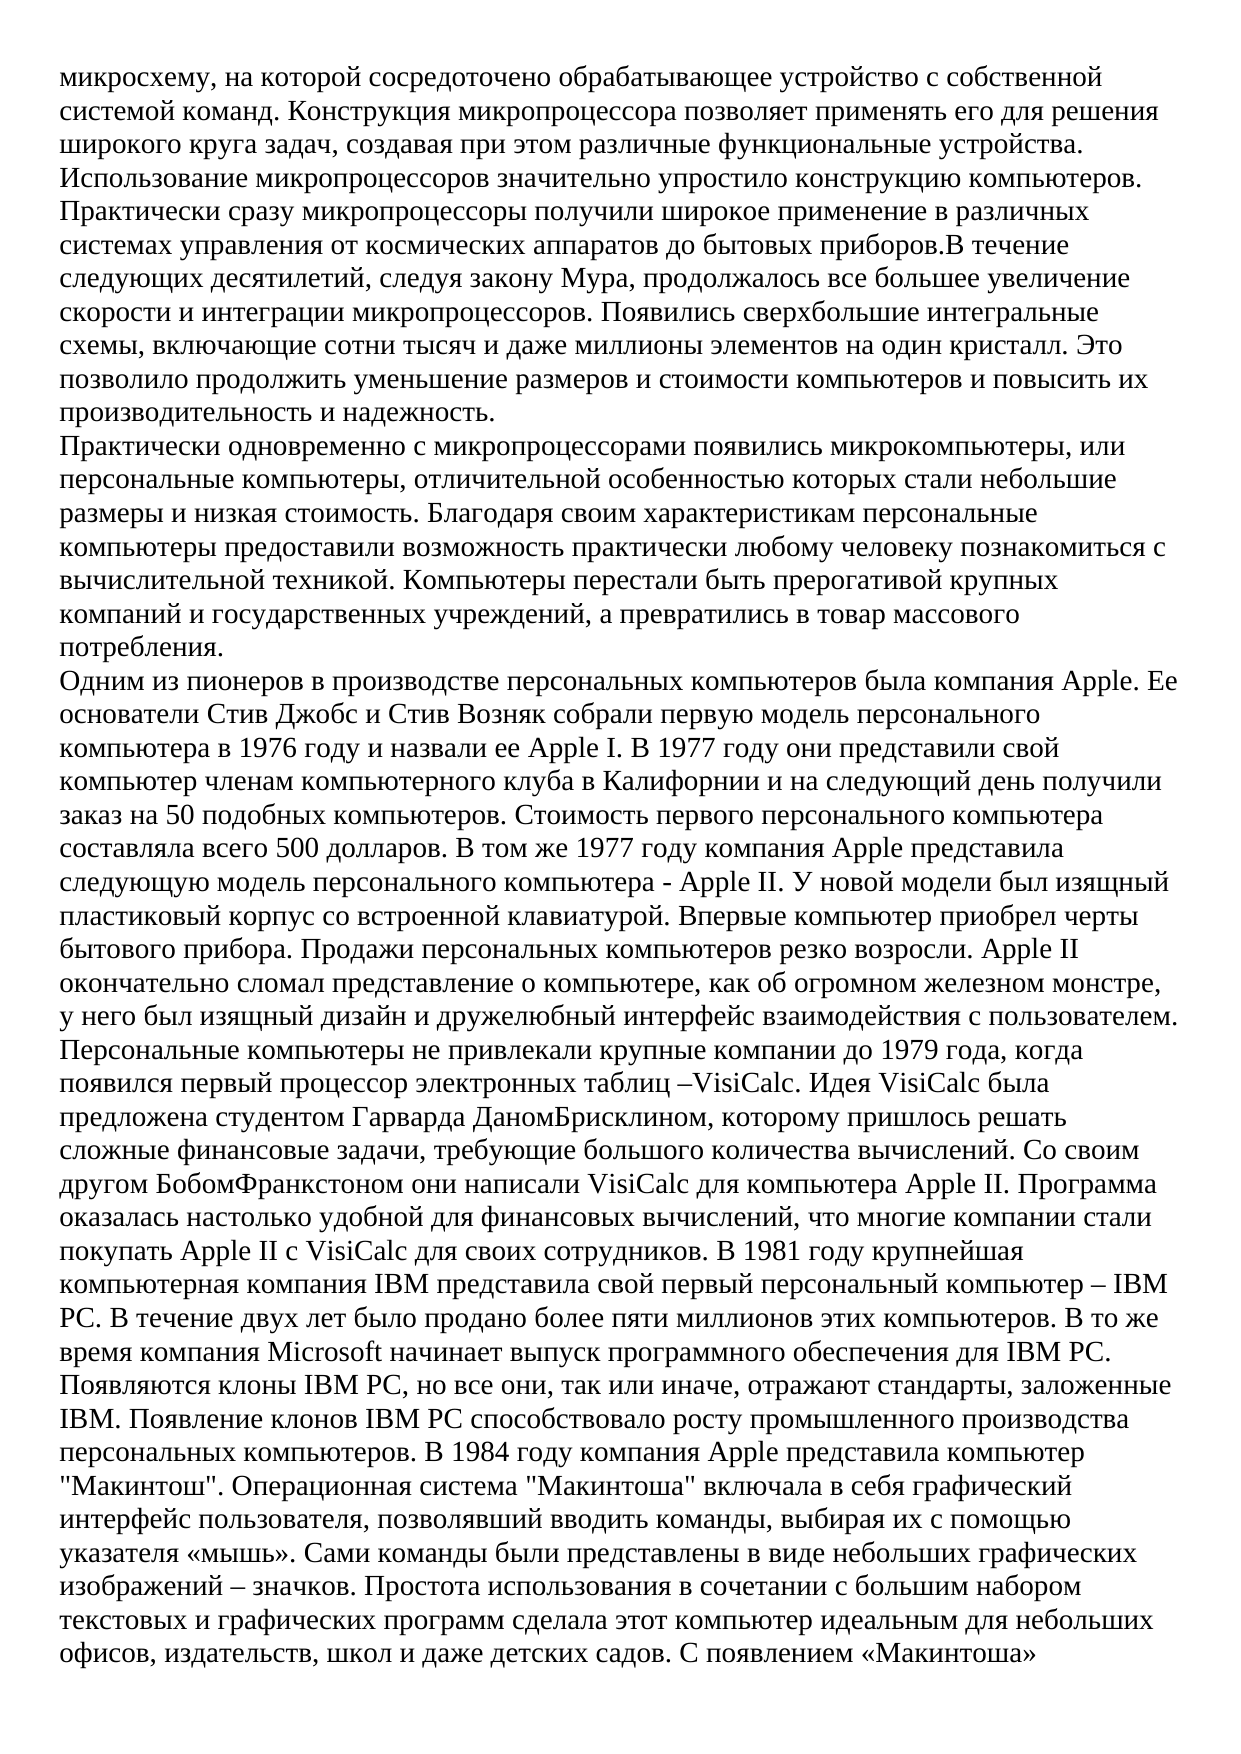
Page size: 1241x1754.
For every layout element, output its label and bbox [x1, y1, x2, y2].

text [59, 428, 1181, 1669]
text [59, 59, 1181, 428]
